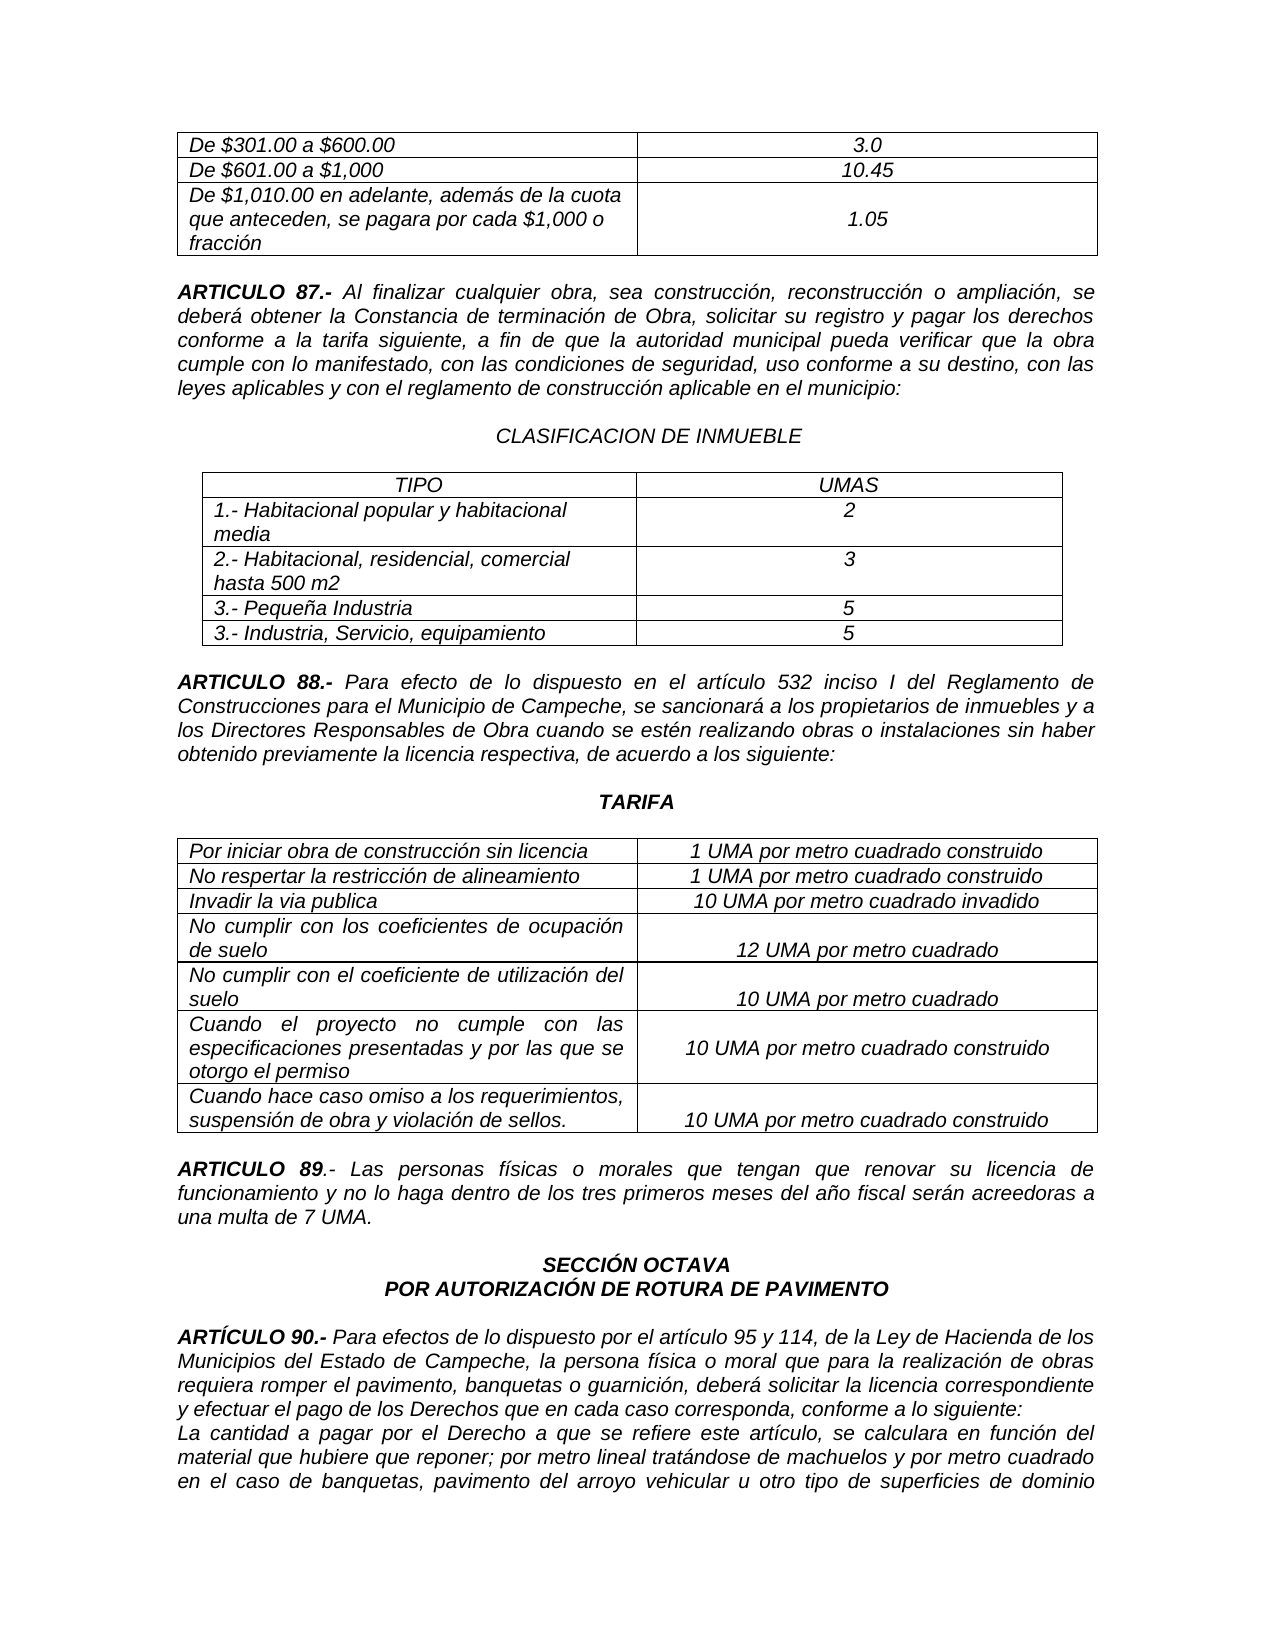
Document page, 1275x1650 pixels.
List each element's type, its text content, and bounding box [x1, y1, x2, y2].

table_cell No cumplir con el coeficiente de utilización del suelo [178, 963, 637, 1010]
table_cell 10 UMA por metro cuadrado construido [638, 1084, 1097, 1132]
text POR AUTORIZACIÓN DE ROTURA DE PAVIMENTO [177, 1277, 1098, 1301]
text ARTÍCULO 90.- Para efectos de lo dispuesto por el artículo 95 y 114, de la Ley de Hacienda de los Municipios del Estado de Campeche, la persona física o moral que para la realización de obras requiera romper el pavimento, banquetas o guarnición, deberá solicitar la licencia correspondiente y efectuar el pago de los Derechos que en cada caso corresponda, conforme a lo siguiente: [177, 1325, 1098, 1421]
table_header TIPO [203, 473, 636, 497]
table_cell 12 UMA por metro cuadrado [638, 914, 1097, 961]
table_cell De $301.00 a $600.00 [178, 133, 637, 157]
text ARTICULO 87.- Al finalizar cualquier obra, sea construcción, reconstrucción o ampliación, se deberá obtener la Constancia de terminación de Obra, solicitar su registro y pagar los derechos conforme a la tarifa siguiente, a fin de que la autoridad municipal pueda verificar que la obra cumple con lo manifestado, con las condiciones de seguridad, uso conforme a su destino, con las leyes aplicables y con el reglamento de construcción aplicable en el municipio: [177, 280, 1098, 400]
text ARTICULO 88.- Para efecto de lo dispuesto en el artículo 532 inciso I del Reglamento de Construcciones para el Municipio de Campeche, se sancionará a los propietarios de inmuebles y a los Directores Responsables de Obra cuando se estén realizando obras o instalaciones sin haber obtenido previamente la licencia respectiva, de acuerdo a los siguiente: [177, 670, 1098, 766]
table_cell 3.0 [638, 133, 1097, 157]
list CLASIFICACION DE INMUEBLE [202, 424, 1098, 448]
table_cell No respertar la restricción de alineamiento [178, 864, 637, 887]
table_cell De $1,010.00 en adelante, además de la cuota que anteceden, se pagara por cada $1,000 o fracción [178, 183, 637, 255]
table_cell No cumplir con los coeficientes de ocupación de suelo [178, 914, 637, 961]
table_cell 10.45 [638, 158, 1097, 182]
table_cell 10 UMA por metro cuadrado invadido [638, 889, 1097, 912]
text SECCIÓN OCTAVA [177, 1253, 1098, 1277]
table_cell 3.- Industria, Servicio, equipamiento [203, 621, 636, 645]
table_cell 3.- Pequeña Industria [203, 596, 636, 620]
table_cell 1.05 [638, 183, 1097, 255]
text ARTICULO 89.- Las personas físicas o morales que tengan que renovar su licencia de funcionamiento y no lo haga dentro de los tres primeros meses del año fiscal serán acreedoras a una multa de 7 UMA. [177, 1157, 1098, 1229]
text TARIFA [177, 789, 1098, 813]
table_header 1 UMA por metro cuadrado construido [638, 839, 1097, 862]
table_cell Cuando el proyecto no cumple con las especificaciones presentadas y por las que se otorgo el permiso [178, 1011, 637, 1083]
table_header UMAS [637, 473, 1062, 497]
table_cell 1.- Habitacional popular y habitacional media [203, 498, 636, 546]
table_cell Cuando hace caso omiso a los requerimientos, suspensión de obra y violación de sellos. [178, 1084, 637, 1132]
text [177, 1421, 1098, 1493]
table_cell 1 UMA por metro cuadrado construido [638, 864, 1097, 887]
table_cell 5 [637, 596, 1062, 620]
table_header Por iniciar obra de construcción sin licencia [178, 839, 637, 862]
table_cell 10 UMA por metro cuadrado construido [638, 1011, 1097, 1083]
table_cell 2.- Habitacional, residencial, comercial hasta 500 m2 [203, 547, 636, 595]
table_cell 2 [637, 498, 1062, 546]
table_cell 3 [637, 547, 1062, 595]
table_cell De $601.00 a $1,000 [178, 158, 637, 182]
table_cell Invadir la via publica [178, 889, 637, 912]
table_cell 10 UMA por metro cuadrado [638, 963, 1097, 1010]
table_cell 5 [637, 621, 1062, 645]
